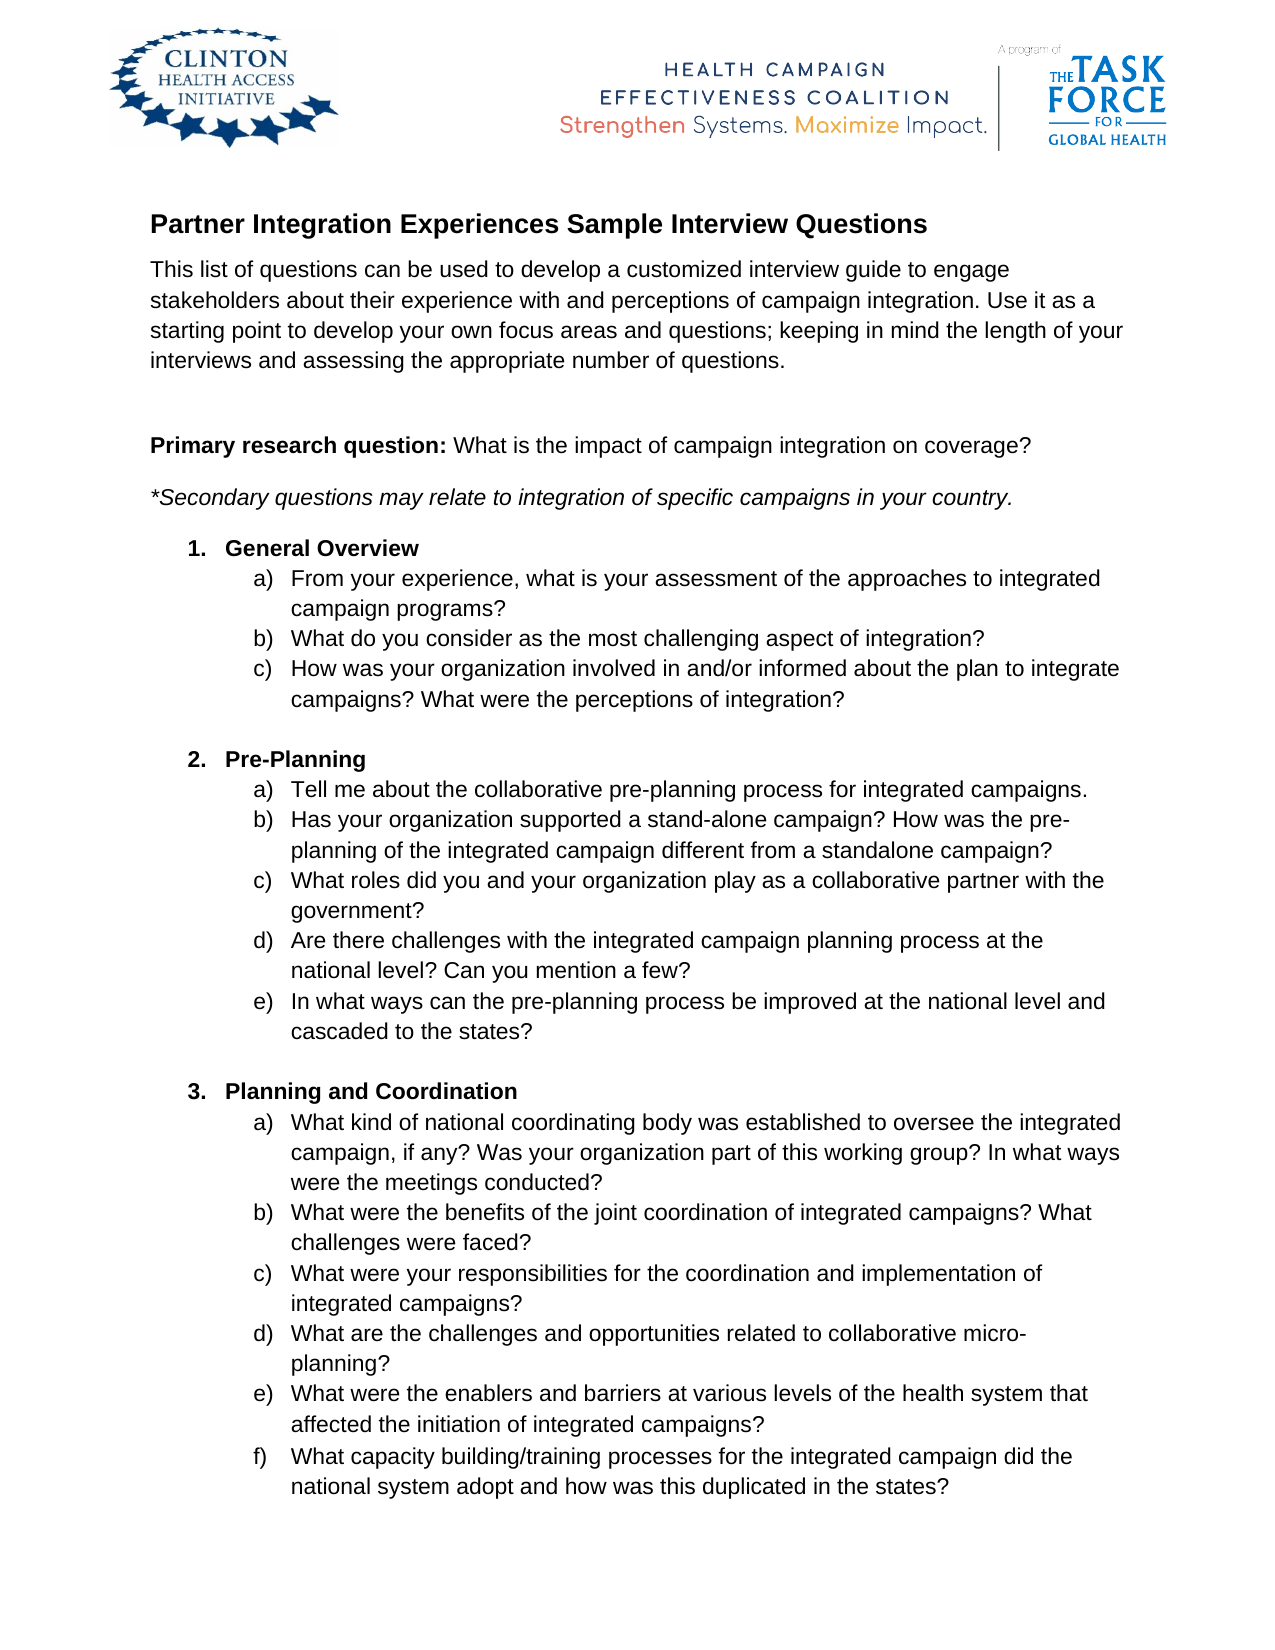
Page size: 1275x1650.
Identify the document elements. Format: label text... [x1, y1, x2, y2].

list Has your organization supported a stand-alone campaign? How was the pre-planning of the integrated campaign different from a standalone campaign? [253, 806, 1125, 863]
list What capacity building/training processes for the integrated campaign did the national system adopt and how was this duplicated in the states? [253, 1443, 1125, 1499]
list What were your responsibilities for the coordination and implementation of integrated campaigns? [253, 1259, 1125, 1316]
list What kind of national coordinating body was established to oversee the integrated campaign, if any? Was your organization part of this working group? In what ways were the meetings conducted? [253, 1108, 1125, 1195]
list What are the challenges and opportunities related to collaborative micro-planning? [253, 1320, 1125, 1377]
list What were the enablers and barriers at various levels of the health system that affected the initiation of integrated campaigns? [253, 1380, 1125, 1437]
list Tell me about the collaborative pre-planning process for integrated campaigns. [253, 776, 1125, 803]
list What were the benefits of the joint coordination of integrated campaigns? What challenges were faced? [253, 1199, 1125, 1256]
text This list of questions can be used to develop a customized interview guide to engage stakeholders about their experience with and perceptions of campaign integration. Use it as a starting point to develop your own focus areas and questions; keeping in mind the length of your interviews and assessing the appropriate number of questions. [150, 256, 1125, 373]
list Are there challenges with the integrated campaign planning process at the national level? Can you mention a few? [253, 927, 1125, 984]
text Partner Integration Experiences Sample Interview Questions [150, 208, 1125, 239]
picture [109, 26, 340, 150]
list General Overview [187, 534, 1125, 561]
list Planning and Coordination [187, 1078, 1125, 1105]
list What roles did you and your organization play as a collaborative partner with the government? [253, 867, 1125, 923]
picture [560, 41, 1169, 151]
list Pre-Planning [187, 746, 1125, 772]
text Primary research question: What is the impact of campaign integration on coverage? [150, 432, 1125, 459]
list In what ways can the pre-planning process be improved at the national level and cascaded to the states? [253, 988, 1125, 1044]
list What do you consider as the most challenging aspect of integration? [253, 625, 1125, 652]
list From your experience, what is your assessment of the approaches to integrated campaign programs? [253, 565, 1125, 621]
text *Secondary questions may relate to integration of specific campaigns in your country. [150, 483, 1125, 510]
list How was your organization involved in and/or informed about the plan to integrate campaigns? What were the perceptions of integration? [253, 655, 1125, 712]
